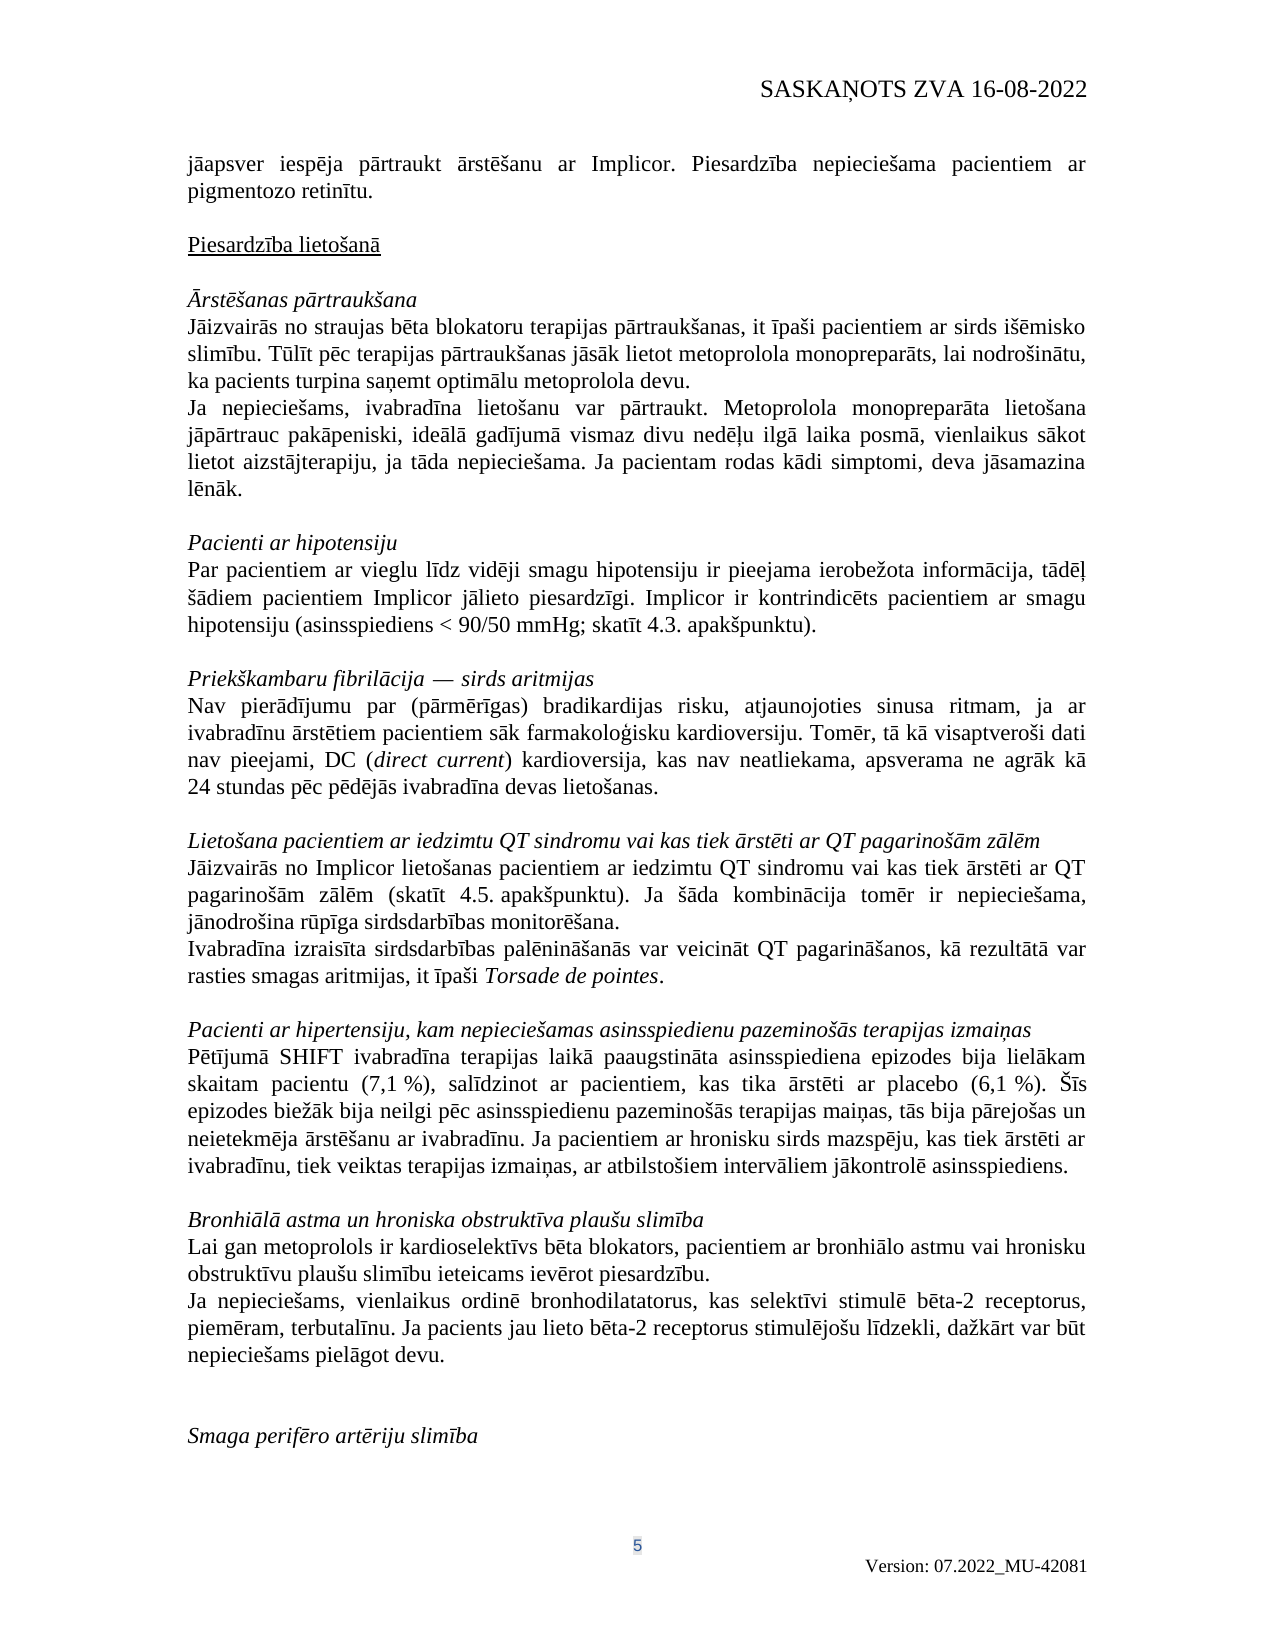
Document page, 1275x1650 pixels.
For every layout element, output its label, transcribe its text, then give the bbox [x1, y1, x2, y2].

text Lai gan metoprolols ir kardioselektīvs bēta blokators, pacientiem ar bronhiālo astmu vai hronisku obstruktīvu plaušu slimību ieteicams ievērot piesardzību. [187, 1233, 1087, 1287]
text Pacienti ar hipotensiju [187, 529, 1087, 556]
text Nav pierādījumu par (pārmērīgas) bradikardijas risku, atjaunojoties sinusa ritmam, ja ar ivabradīnu ārstētiem pacientiem sāk farmakoloģisku kardioversiju. Tomēr, tā kā visaptveroši dati nav pieejami, DC (direct current) kardioversija, kas nav neatliekama, apsverama ne agrāk kā 24 stundas pēc pēdējās ivabradīna devas lietošanas. [187, 692, 1087, 800]
text Jāizvairās no Implicor lietošanas pacientiem ar iedzimtu QT sindromu vai kas tiek ārstēti ar QT pagarinošām zālēm (skatīt 4.5. apakšpunktu). Ja šāda kombinācija tomēr ir nepieciešama, jānodrošina rūpīga sirdsdarbības monitorēšana. [187, 853, 1087, 935]
text Lietošana pacientiem ar iedzimtu QT sindromu vai kas tiek ārstēti ar QT pagarinošām zālēm [187, 800, 1087, 853]
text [187, 150, 1087, 204]
text Par pacientiem ar vieglu līdz vidēji smagu hipotensiju ir pieejama ierobežota informācija, tādēļ šādiem pacientiem Implicor jālieto piesardzīgi. Implicor ir kontrindicēts pacientiem ar smagu hipotensiju (asinsspiediens < 90/50 mmHg; skatīt 4.3. apakšpunktu). [187, 556, 1087, 637]
text Bronhiālā astma un hroniska obstruktīva plaušu slimība [187, 1178, 1087, 1233]
text Ja nepieciešams, ivabradīna lietošanu var pārtraukt. Metoprolola monopreparāta lietošana jāpārtrauc pakāpeniski, ideālā gadījumā vismaz divu nedēļu ilgā laika posmā, vienlaikus sākot lietot aizstājterapiju, ja tāda nepieciešama. Ja pacientam rodas kādi simptomi, deva jāsamazina lēnāk. [187, 394, 1087, 502]
text Piesardzība lietošanā [187, 231, 1087, 258]
text Jāizvairās no straujas bēta blokatoru terapijas pārtraukšanas, it īpaši pacientiem ar sirds išēmisko slimību. Tūlīt pēc terapijas pārtraukšanas jāsāk lietot metoprolola monopreparāts, lai nodrošinātu, ka pacients turpina saņemt optimālu metoprolola devu. [187, 312, 1087, 394]
text Ja nepieciešams, vienlaikus ordinē bronhodilatatorus, kas selektīvi stimulē bēta-2 receptorus, piemēram, terbutalīnu. Ja pacients jau lieto bēta-2 receptorus stimulējošu līdzekli, dažkārt var būt nepieciešams pielāgot devu. [187, 1287, 1087, 1368]
text Pacienti ar hipertensiju, kam nepieciešamas asinsspiedienu pazeminošās terapijas izmaiņas [187, 1016, 1087, 1043]
text Pētījumā SHIFT ivabradīna terapijas laikā paaugstināta asinsspiediena epizodes bija lielākam skaitam pacientu (7,1 %), salīdzinot ar pacientiem, kas tika ārstēti ar placebo (6,1 %). Šīs epizodes biežāk bija neilgi pēc asinsspiedienu pazeminošās terapijas maiņas, tās bija pārejošas un neietekmēja ārstēšanu ar ivabradīnu. Ja pacientiem ar hronisku sirds mazspēju, kas tiek ārstēti ar ivabradīnu, tiek veiktas terapijas izmaiņas, ar atbilstošiem intervāliem jākontrolē asinsspiediens. [187, 1043, 1087, 1178]
text Priekškambaru fibrilācija — sirds aritmijas [187, 637, 1087, 692]
text Smaga perifēro artēriju slimība [187, 1422, 1087, 1449]
text Ārstēšanas pārtraukšana [187, 258, 1087, 312]
text Ivabradīna izraisīta sirdsdarbības palēnināšanās var veicināt QT pagarināšanos, kā rezultātā var rasties smagas aritmijas, it īpaši Torsade de pointes. [187, 935, 1087, 989]
